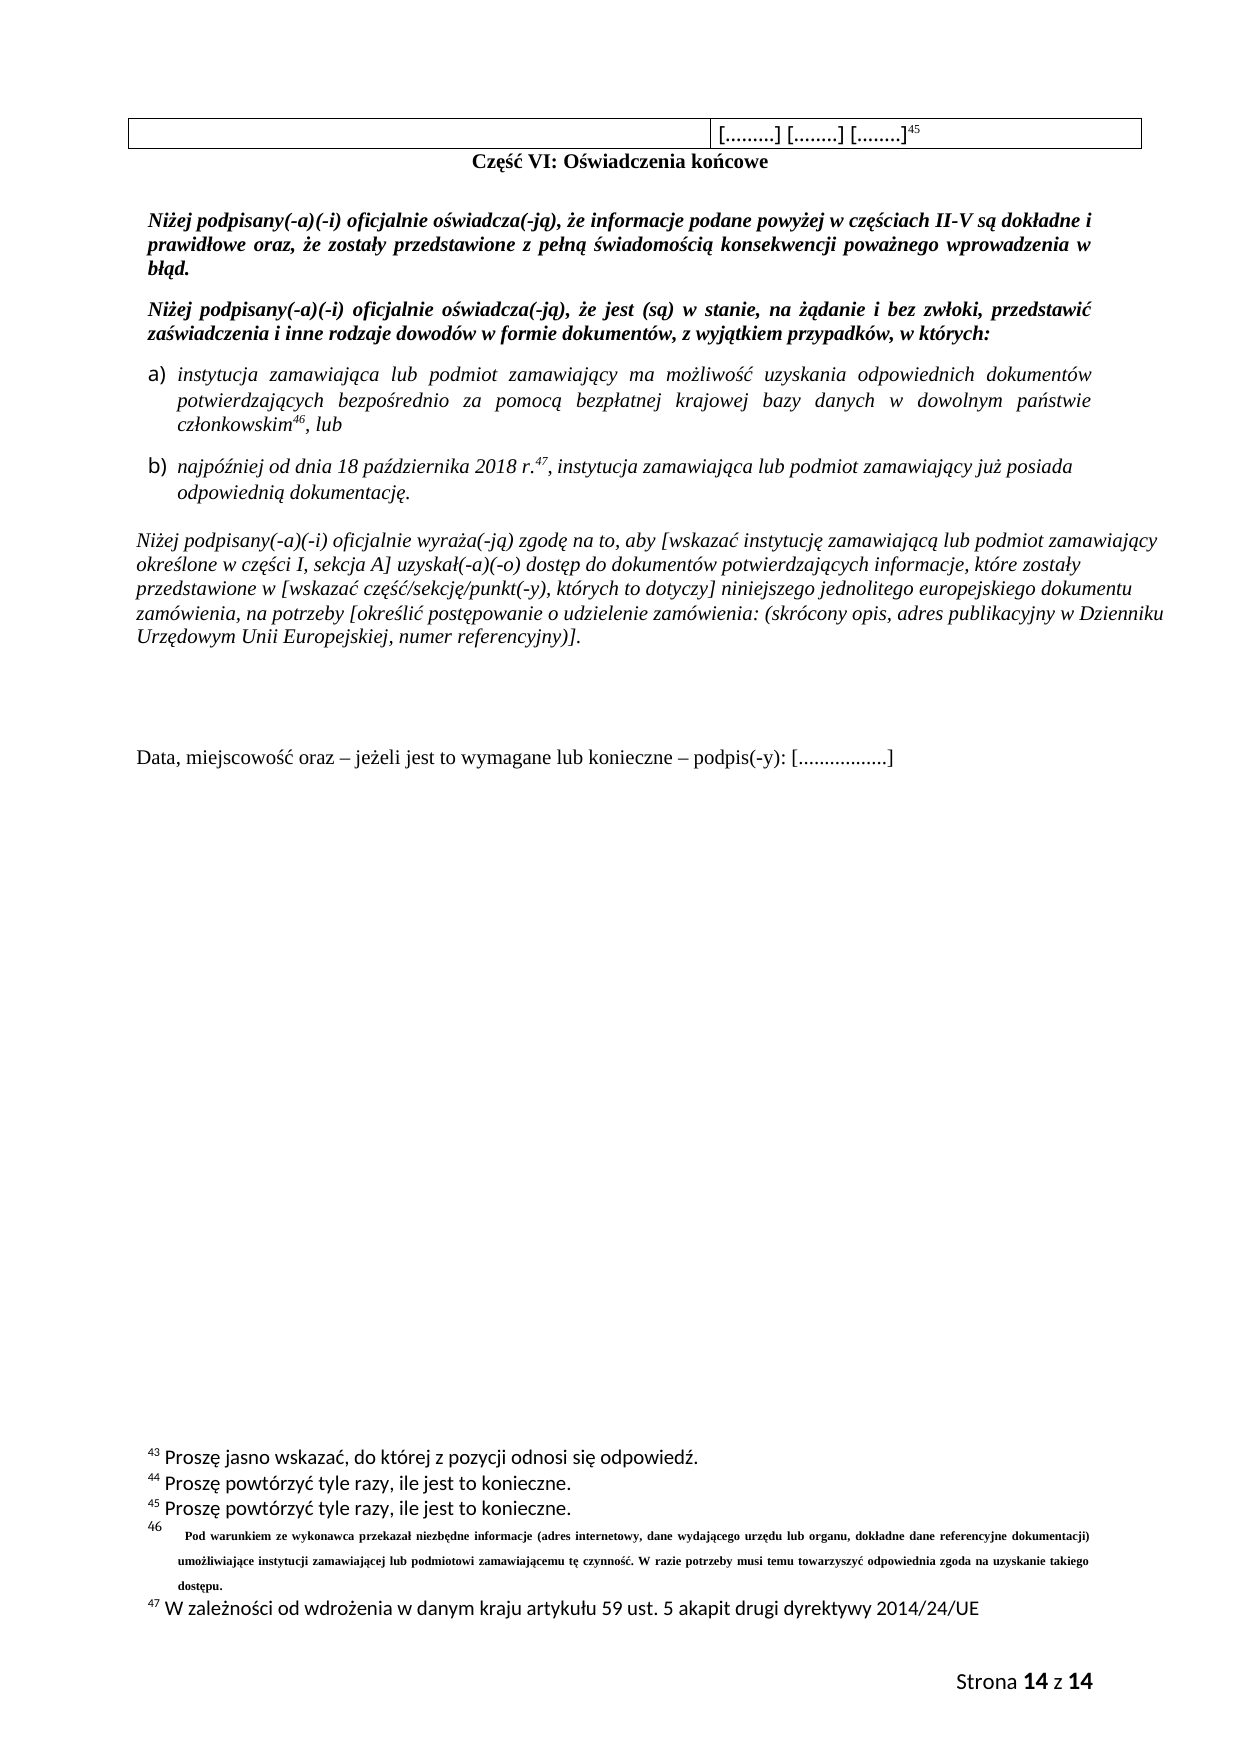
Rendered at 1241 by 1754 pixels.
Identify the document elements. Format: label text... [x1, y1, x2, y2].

list instytucja zamawiająca lub podmiot zamawiający ma możliwość uzyskania odpowiednich dokumentów potwierdzających bezpośrednio za pomocą bezpłatnej krajowej bazy danych w dowolnym państwie członkowskim, lub [148, 359, 1093, 436]
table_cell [129, 119, 710, 148]
text Część VI: Oświadczenia końcowe [148, 149, 1093, 173]
list najpóźniej od dnia 18 października 2018 r., instytucja zamawiająca lub podmiot zamawiający już posiada odpowiednią dokumentację. [148, 452, 1093, 504]
table_header Niżej podpisany(-a)(-i) oficjalnie wyraża(-ją) zgodę na to, aby [wskazać instytucję zamawiającą lub podmiot zamawiający określone w części I, sekcja A] uzyskał(-a)(-o) dostęp do dokumentów potwierdzających informacje, które zostały przedstawione w [wskazać część/sekcję/punkt(-y), których to dotyczy] niniejszego jednolitego europejskiego dokumentu zamówienia, na potrzeby [określić postępowanie o udzielenie zamówienia: (skrócony opis, adres publikacyjny w Dzienniku Urzędowym Unii Europejskiej, numer referencyjny)]. [132, 504, 1232, 648]
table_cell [711, 119, 1141, 148]
table_cell Data, miejscowość oraz – jeżeli jest to wymagane lub konieczne – podpis(-y): [.................] [132, 649, 1232, 769]
text Niżej podpisany(-a)(-i) oficjalnie oświadcza(-ją), że informacje podane powyżej w częściach II-V są dokładne i prawidłowe oraz, że zostały przedstawione z pełną świadomością konsekwencji poważnego wprowadzenia w błąd. [148, 208, 1093, 280]
text Niżej podpisany(-a)(-i) oficjalnie oświadcza(-ją), że jest (są) w stanie, na żądanie i bez zwłoki, przedstawić zaświadczenia i inne rodzaje dowodów w formie dokumentów, z wyjątkiem przypadków, w których: [148, 296, 1093, 344]
